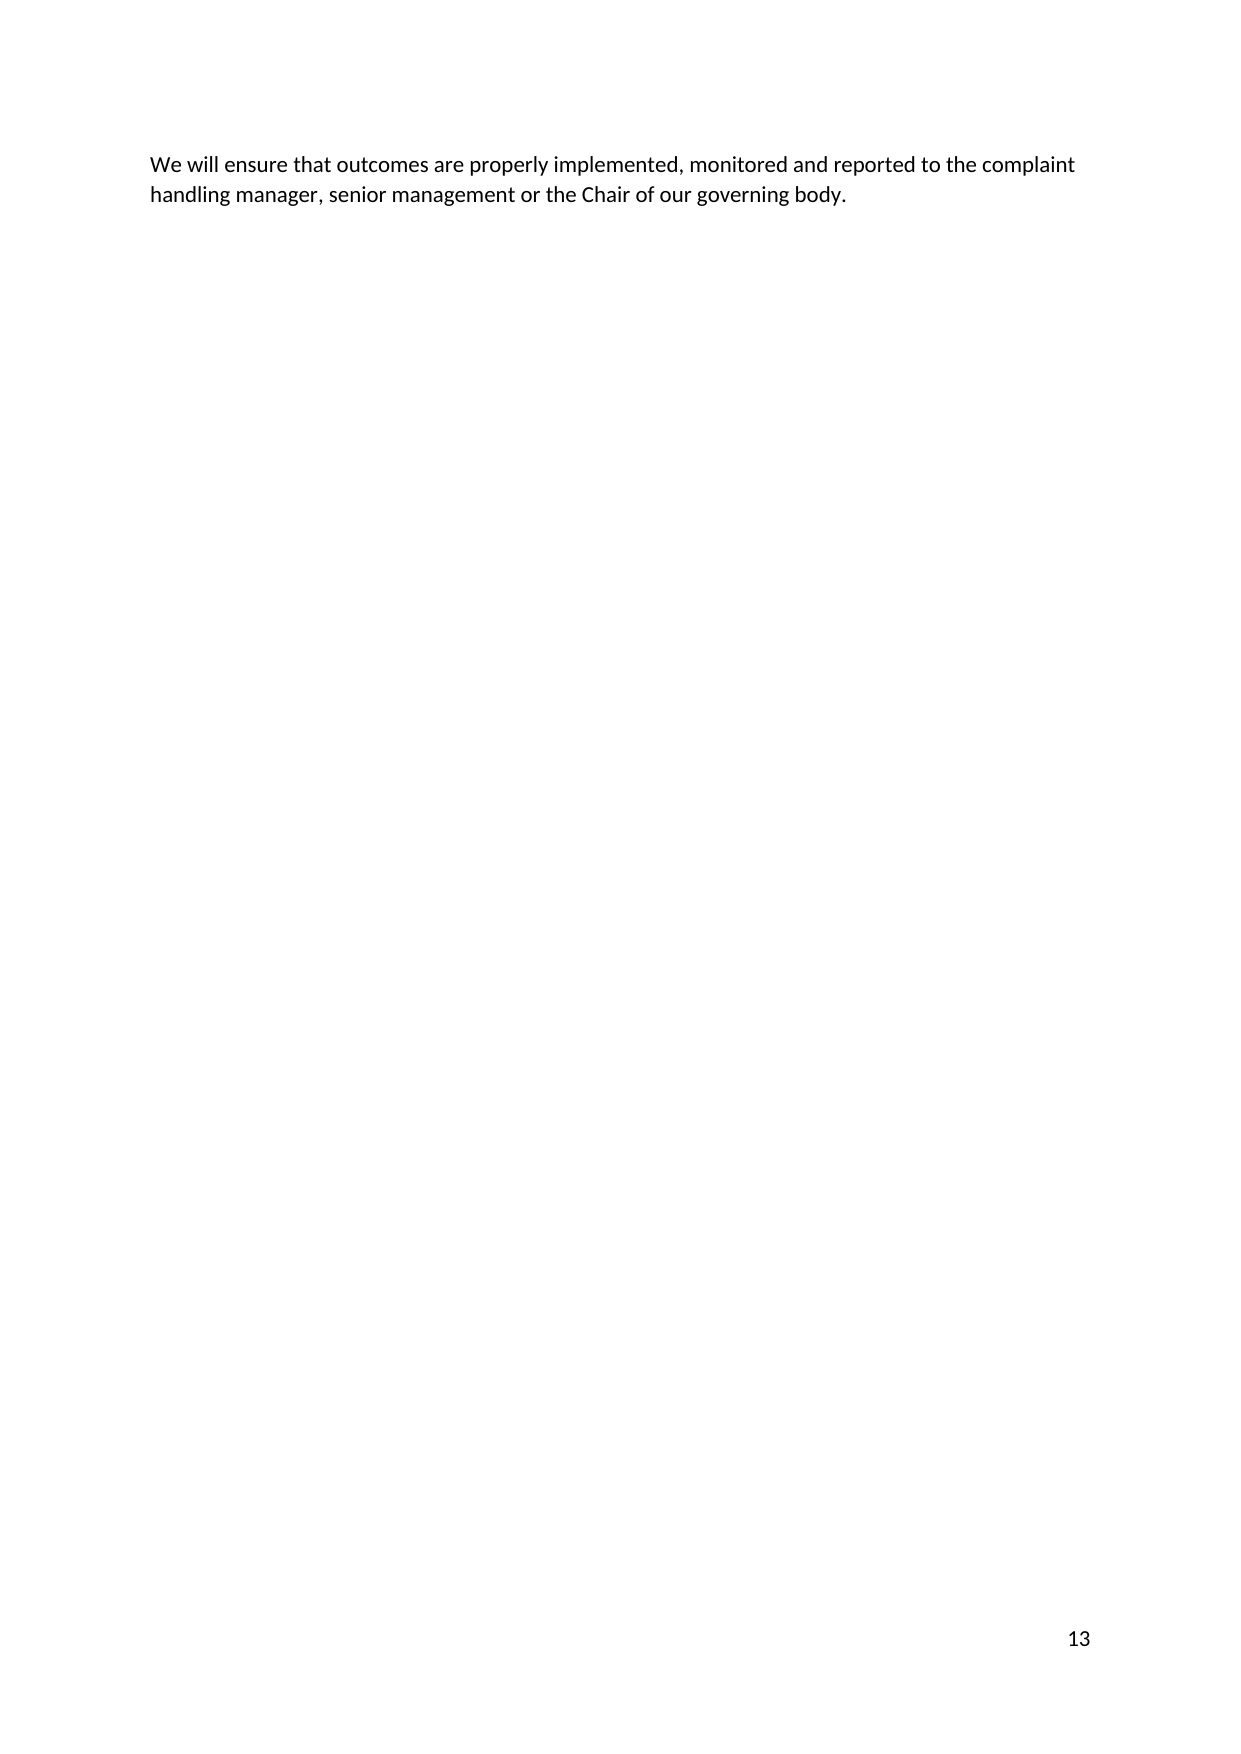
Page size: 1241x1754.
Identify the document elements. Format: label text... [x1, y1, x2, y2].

text We will ensure that outcomes are properly implemented, monitored and reported to the complaint handling manager, senior management or the Chair of our governing body. [150, 150, 1105, 208]
